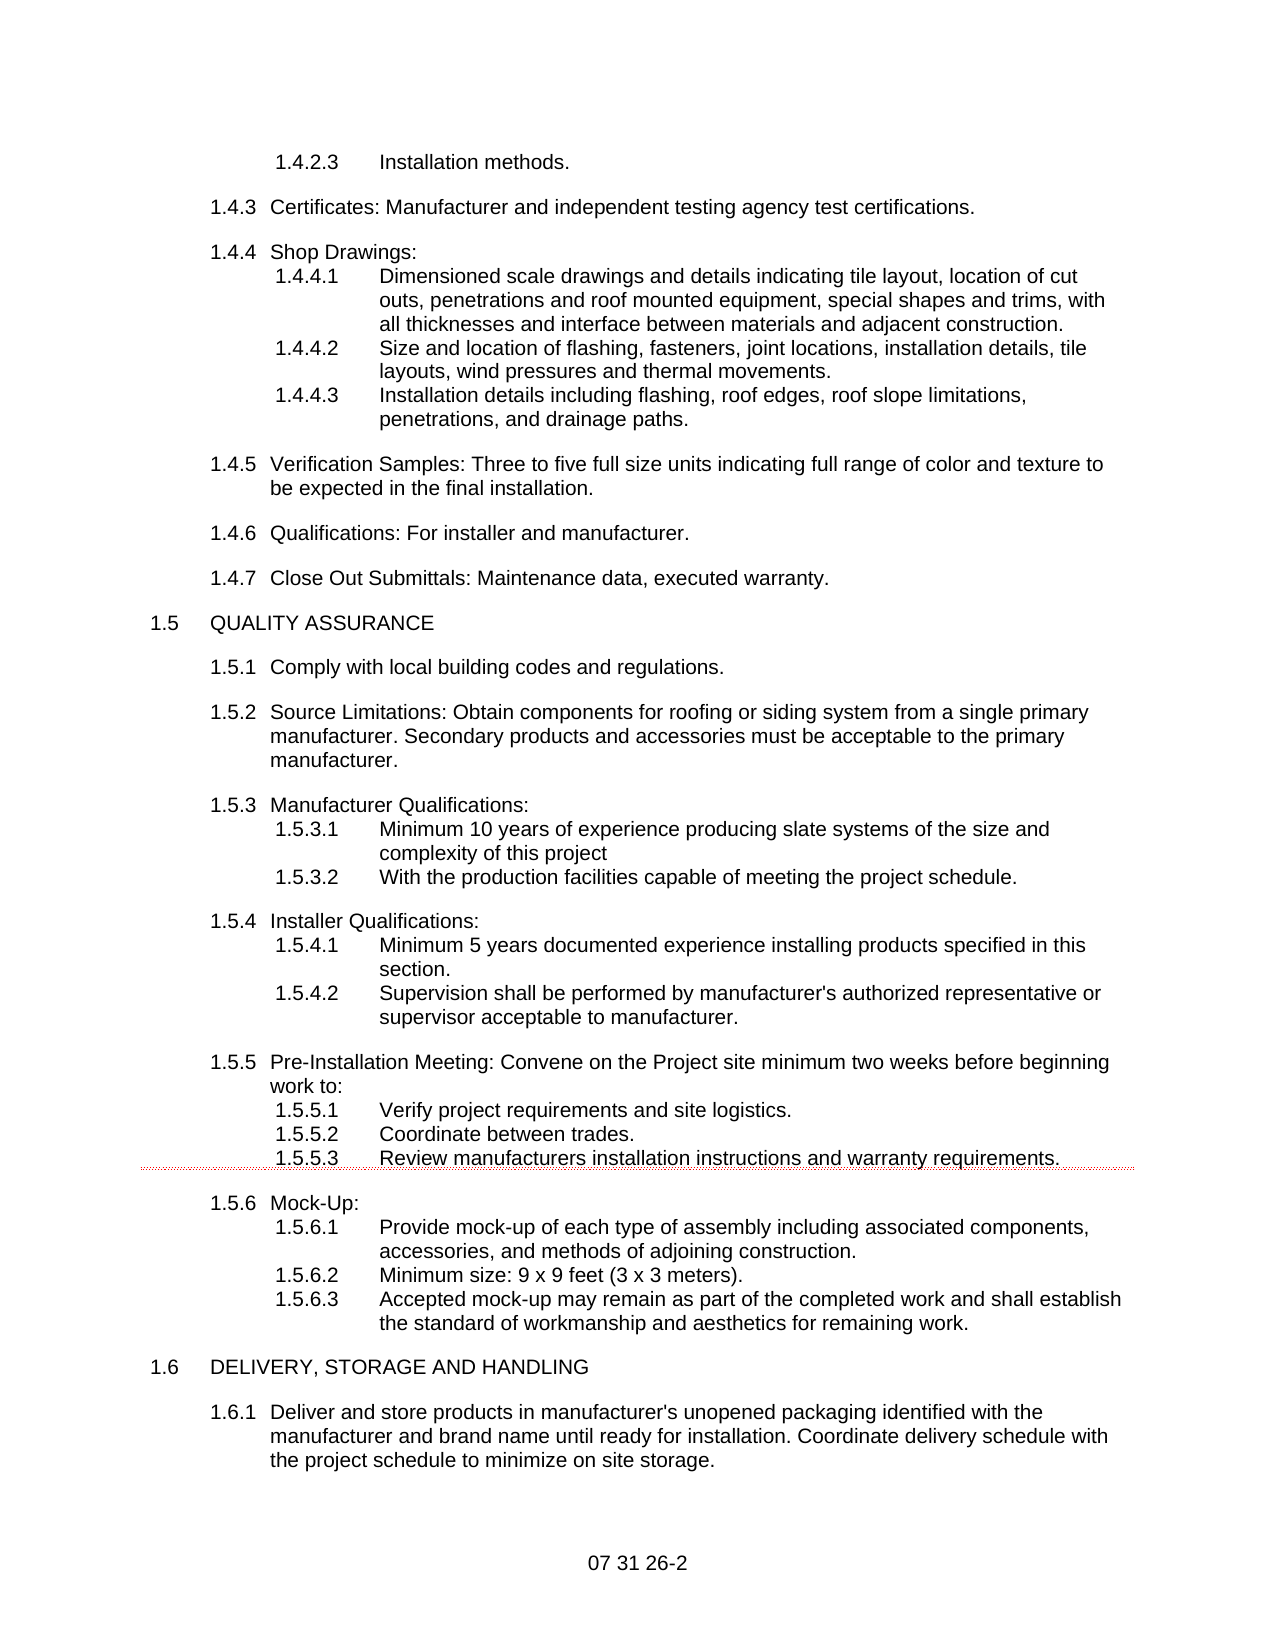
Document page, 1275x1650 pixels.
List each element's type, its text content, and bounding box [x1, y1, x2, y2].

list Verify project requirements and site logistics. [275, 1098, 1125, 1122]
list Qualifications: For installer and manufacturer. [210, 521, 1125, 545]
list Installation methods. [275, 150, 1125, 174]
list Minimum 10 years of experience producing slate systems of the size and complexity of this project [275, 817, 1125, 864]
list Provide mock-up of each type of assembly including associated components, accessories, and methods of adjoining construction. [275, 1214, 1125, 1262]
list Review manufacturers installation instructions and warranty requirements. [275, 1146, 1125, 1170]
list Comply with local building codes and regulations. [210, 655, 1125, 679]
list Source Limitations: Obtain components for roofing or siding system from a single primary manufacturer. Secondary products and accessories must be acceptable to the primary manufacturer. [210, 700, 1125, 772]
list Supervision shall be performed by manufacturer's authorized representative or supervisor acceptable to manufacturer. [275, 981, 1125, 1029]
list Installation details including flashing, roof edges, roof slope limitations, penetrations, and drainage paths. [275, 383, 1125, 431]
list Minimum 5 years documented experience installing products specified in this section. [275, 933, 1125, 981]
list QUALITY ASSURANCE [150, 610, 1125, 634]
list Minimum size: 9 x 9 feet (3 x 3 meters). [275, 1262, 1125, 1286]
list Accepted mock-up may remain as part of the completed work and shall establish the standard of workmanship and aesthetics for remaining work. [275, 1286, 1125, 1334]
list Pre-Installation Meeting: Convene on the Project site minimum two weeks before beginning work to: [210, 1050, 1125, 1098]
list DELIVERY, STORAGE AND HANDLING [150, 1355, 1125, 1379]
list Deliver and store products in manufacturer's unopened packaging identified with the manufacturer and brand name until ready for installation. Coordinate delivery schedule with the project schedule to minimize on site storage. [210, 1400, 1125, 1472]
list Installer Qualifications: [210, 909, 1125, 933]
list Mock-Up: [210, 1191, 1125, 1214]
list Dimensioned scale drawings and details indicating tile layout, location of cut outs, penetrations and roof mounted equipment, special shapes and trims, with all thicknesses and interface between materials and adjacent construction. [275, 263, 1125, 335]
list With the production facilities capable of meeting the project schedule. [275, 864, 1125, 888]
list Manufacturer Qualifications: [210, 793, 1125, 817]
list Shop Drawings: [210, 239, 1125, 263]
list Coordinate between trades. [275, 1122, 1125, 1146]
list Verification Samples: Three to five full size units indicating full range of color and texture to be expected in the final installation. [210, 452, 1125, 500]
list Close Out Submittals: Maintenance data, executed warranty. [210, 566, 1125, 589]
list Certificates: Manufacturer and independent testing agency test certifications. [210, 195, 1125, 219]
list Size and location of flashing, fasteners, joint locations, installation details, tile layouts, wind pressures and thermal movements. [275, 335, 1125, 383]
